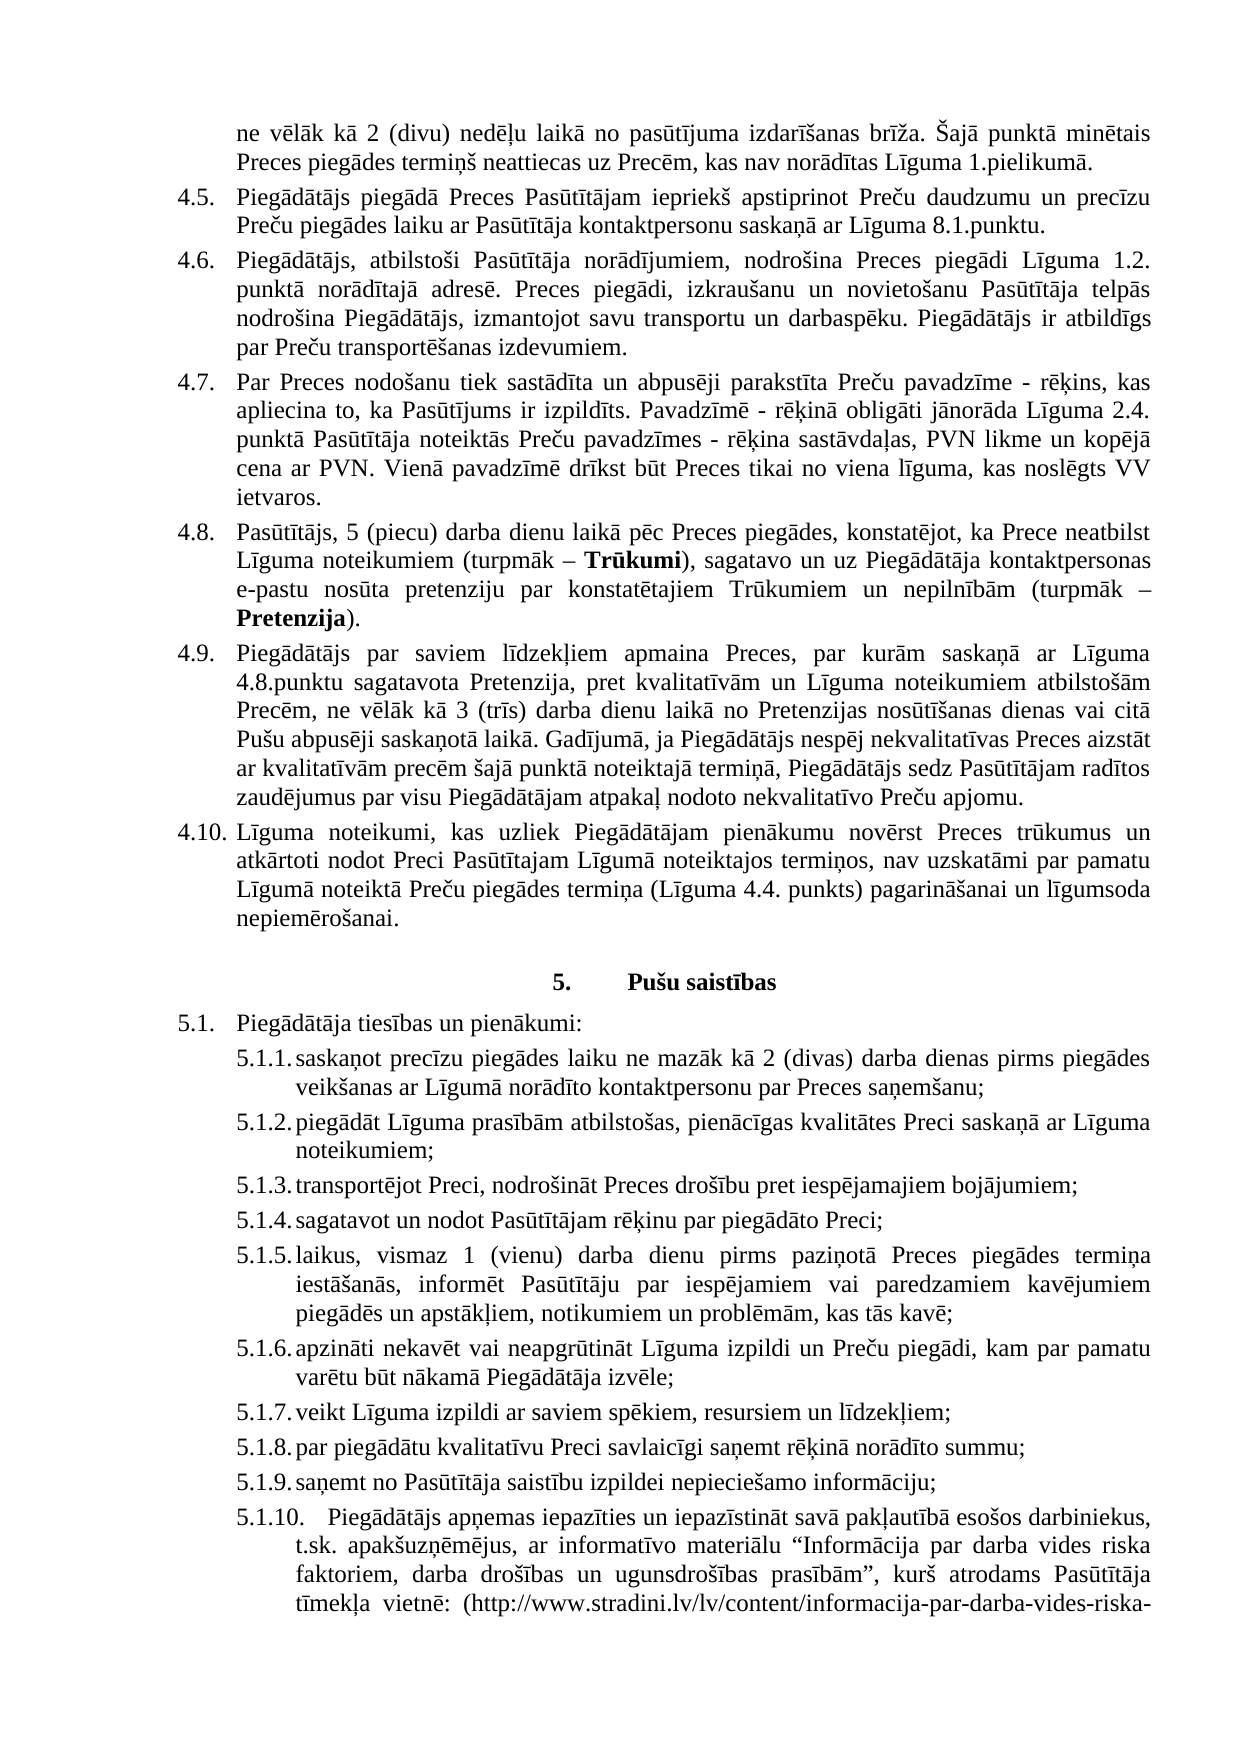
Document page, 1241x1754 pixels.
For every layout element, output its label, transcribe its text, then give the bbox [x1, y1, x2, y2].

list Piegādātājs par saviem līdzekļiem apmaina Preces, par kurām saskaņā ar Līguma 4.8.punktu sagatavota Pretenzija, pret kvalitatīvām un Līguma noteikumiem atbilstošām Precēm, ne vēlāk kā 3 (trīs) darba dienu laikā no Pretenzijas nosūtīšanas dienas vai citā Pušu abpusēji saskaņotā laikā. Gadījumā, ja Piegādātājs nespēj nekvalitatīvas Preces aizstāt ar kvalitatīvām precēm šajā punktā noteiktajā termiņā, Piegādātājs sedz Pasūtītājam radītos zaudējumus par visu Piegādātājam atpakaļ nodoto nekvalitatīvo Preču apjomu. [177, 638, 1152, 811]
list par piegādātu kvalitatīvu Preci savlaicīgi saņemt rēķinā norādīto summu; [236, 1432, 1152, 1461]
list transportējot Preci, nodrošināt Preces drošību pret iespējamajiem bojājumiem; [236, 1171, 1152, 1199]
list saskaņot precīzu piegādes laiku ne mazāk kā 2 (divas) darba dienas pirms piegādes veikšanas ar Līgumā norādīto kontaktpersonu par Preces saņemšanu; [236, 1043, 1152, 1101]
list Pasūtītājs, 5 (piecu) darba dienu laikā pēc Preces piegādes, konstatējot, ka Prece neatbilst Līguma noteikumiem (turpmāk – Trūkumi), sagatavo un uz Piegādātāja kontaktpersonas e-pastu nosūta pretenziju par konstatētajiem Trūkumiem un nepilnībām (turpmāk – Pretenzija). [177, 517, 1152, 632]
list Līguma noteikumi, kas uzliek Piegādātājam pienākumu novērst Preces trūkumus un atkārtoti nodot Preci Pasūtītajam Līgumā noteiktajos termiņos, nav uzskatāmi par pamatu Līgumā noteiktā Preču piegādes termiņa (Līguma 4.4. punkts) pagarināšanai un līgumsoda nepiemērošanai. [177, 817, 1152, 932]
list apzināti nekavēt vai neapgrūtināt Līguma izpildi un Preču piegādi, kam par pamatu varētu būt nākamā Piegādātāja izvēle; [236, 1333, 1152, 1391]
list saņemt no Pasūtītāja saistību izpildei nepieciešamo informāciju; [236, 1467, 1152, 1496]
list Pušu saistības [177, 967, 1152, 996]
list sagatavot un nodot Pasūtītājam rēķinu par piegādāto Preci; [236, 1206, 1152, 1234]
list Piegādātāja tiesības un pienākumi: [177, 1008, 1152, 1037]
list laikus, vismaz 1 (vienu) darba dienu pirms paziņotā Preces piegādes termiņa iestāšanās, informēt Pasūtītāju par iespējamiem vai paredzamiem kavējumiem piegādēs un apstākļiem, notikumiem un problēmām, kas tās kavē; [236, 1241, 1152, 1327]
list piegādāt Līguma prasībām atbilstošas, pienācīgas kvalitātes Preci saskaņā ar Līguma noteikumiem; [236, 1107, 1152, 1164]
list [177, 118, 1152, 176]
list Piegādātājs piegādā Preces Pasūtītājam iepriekš apstiprinot Preču daudzumu un precīzu Preču piegādes laiku ar Pasūtītāja kontaktpersonu saskaņā ar Līguma 8.1.punktu. [177, 182, 1152, 239]
list veikt Līguma izpildi ar saviem spēkiem, resursiem un līdzekļiem; [236, 1397, 1152, 1426]
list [236, 1502, 1152, 1617]
list Piegādātājs, atbilstoši Pasūtītāja norādījumiem, nodrošina Preces piegādi Līguma 1.2. punktā norādītajā adresē. Preces piegādi, izkraušanu un novietošanu Pasūtītāja telpās nodrošina Piegādātājs, izmantojot savu transportu un darbaspēku. Piegādātājs ir atbildīgs par Preču transportēšanas izdevumiem. [177, 246, 1152, 361]
list Par Preces nodošanu tiek sastādīta un abpusēji parakstīta Preču pavadzīme - rēķins, kas apliecina to, ka Pasūtījums ir izpildīts. Pavadzīmē - rēķinā obligāti jānorāda Līguma 2.4. punktā Pasūtītāja noteiktās Preču pavadzīmes - rēķina sastāvdaļas, PVN likme un kopējā cena ar PVN. Vienā pavadzīmē drīkst būt Preces tikai no viena līguma, kas noslēgts VV ietvaros. [177, 367, 1152, 511]
